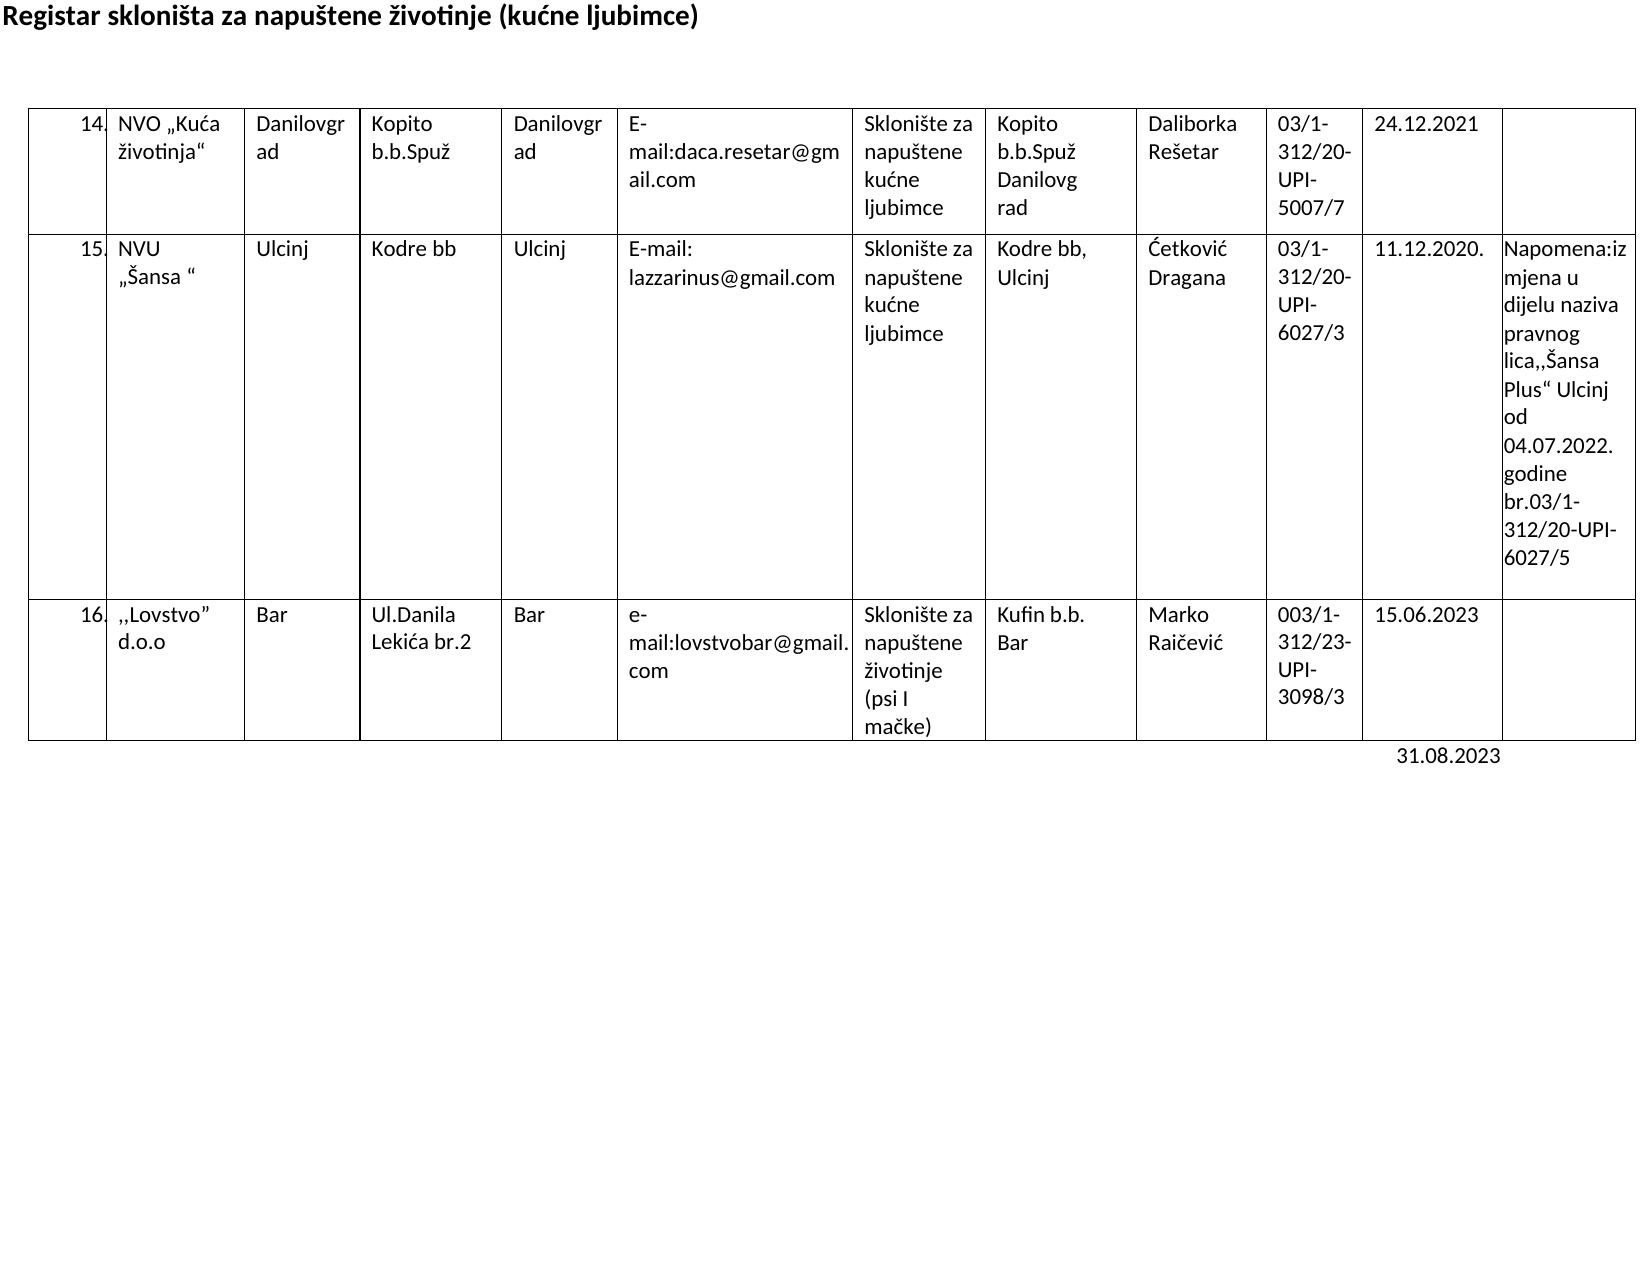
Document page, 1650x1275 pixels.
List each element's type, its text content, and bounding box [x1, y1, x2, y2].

table_header Danilovgr ad [245, 109, 359, 233]
table_cell Marko Raičević [1137, 600, 1266, 740]
table_cell Napomena:izmjena u dijelu naziva pravnog lica,,Šansa Plus“ Ulcinj od 04.07.2022. godine br.03/1-312/20-UPI-6027/5 [1503, 235, 1635, 599]
table_cell 15.06.2023 [1363, 600, 1502, 740]
table_header Daliborka Rešetar [1137, 109, 1266, 233]
table_cell Sklonište za napuštene kućne ljubimce [853, 235, 985, 599]
table_header Sklonište za napuštene kućne ljubimce [853, 109, 985, 233]
table_cell E-mail: lazzarinus@gmail.com [618, 235, 852, 599]
table_cell Kufin b.b. Bar [986, 600, 1136, 740]
table_cell 03/1- 312/20- UPI- 6027/3 [1267, 235, 1362, 599]
table_header Danilovgr ad [502, 109, 617, 233]
table_header NVO „Kuća životinja“ [107, 109, 244, 233]
table_cell Ćetković Dragana [1137, 235, 1266, 599]
table_cell Bar [502, 600, 617, 740]
table_cell e-mail:lovstvobar@gmail.com [618, 600, 852, 740]
table_header Kopito b.b.Spuž Danilovgrad [986, 109, 1136, 233]
table_cell 15. [29, 235, 106, 599]
table_cell [1503, 600, 1635, 740]
table_cell ,,Lovstvo” d.o.o [107, 600, 244, 740]
text 31.08.2023 [17, 741, 1501, 769]
table_header 03/1-312/20-UPI-5007/7 [1267, 109, 1362, 233]
table_cell Kodre bb, Ulcinj [986, 235, 1136, 599]
table_header 24.12.2021 [1363, 109, 1502, 233]
table_cell Ulcinj [502, 235, 617, 599]
table_cell 16. [29, 600, 106, 740]
table_cell Sklonište za napuštene životinje (psi I mačke) [853, 600, 985, 740]
table_cell NVU „Šansa “ [107, 235, 244, 599]
table_cell 11.12.2020. [1363, 235, 1502, 599]
table_cell Kodre bb [361, 235, 501, 599]
table_header Kopito b.b.Spuž [361, 109, 501, 233]
table_cell Ul.Danila Lekića br.2 [361, 600, 501, 740]
table_header 14. [29, 109, 106, 233]
table_cell 003/1-312/23-UPI-3098/3 [1267, 600, 1362, 740]
table_header E- mail:daca.resetar@gm ail.com [618, 109, 852, 233]
table_header [1503, 109, 1635, 233]
table_cell Bar [245, 600, 359, 740]
table_cell Ulcinj [245, 235, 359, 599]
